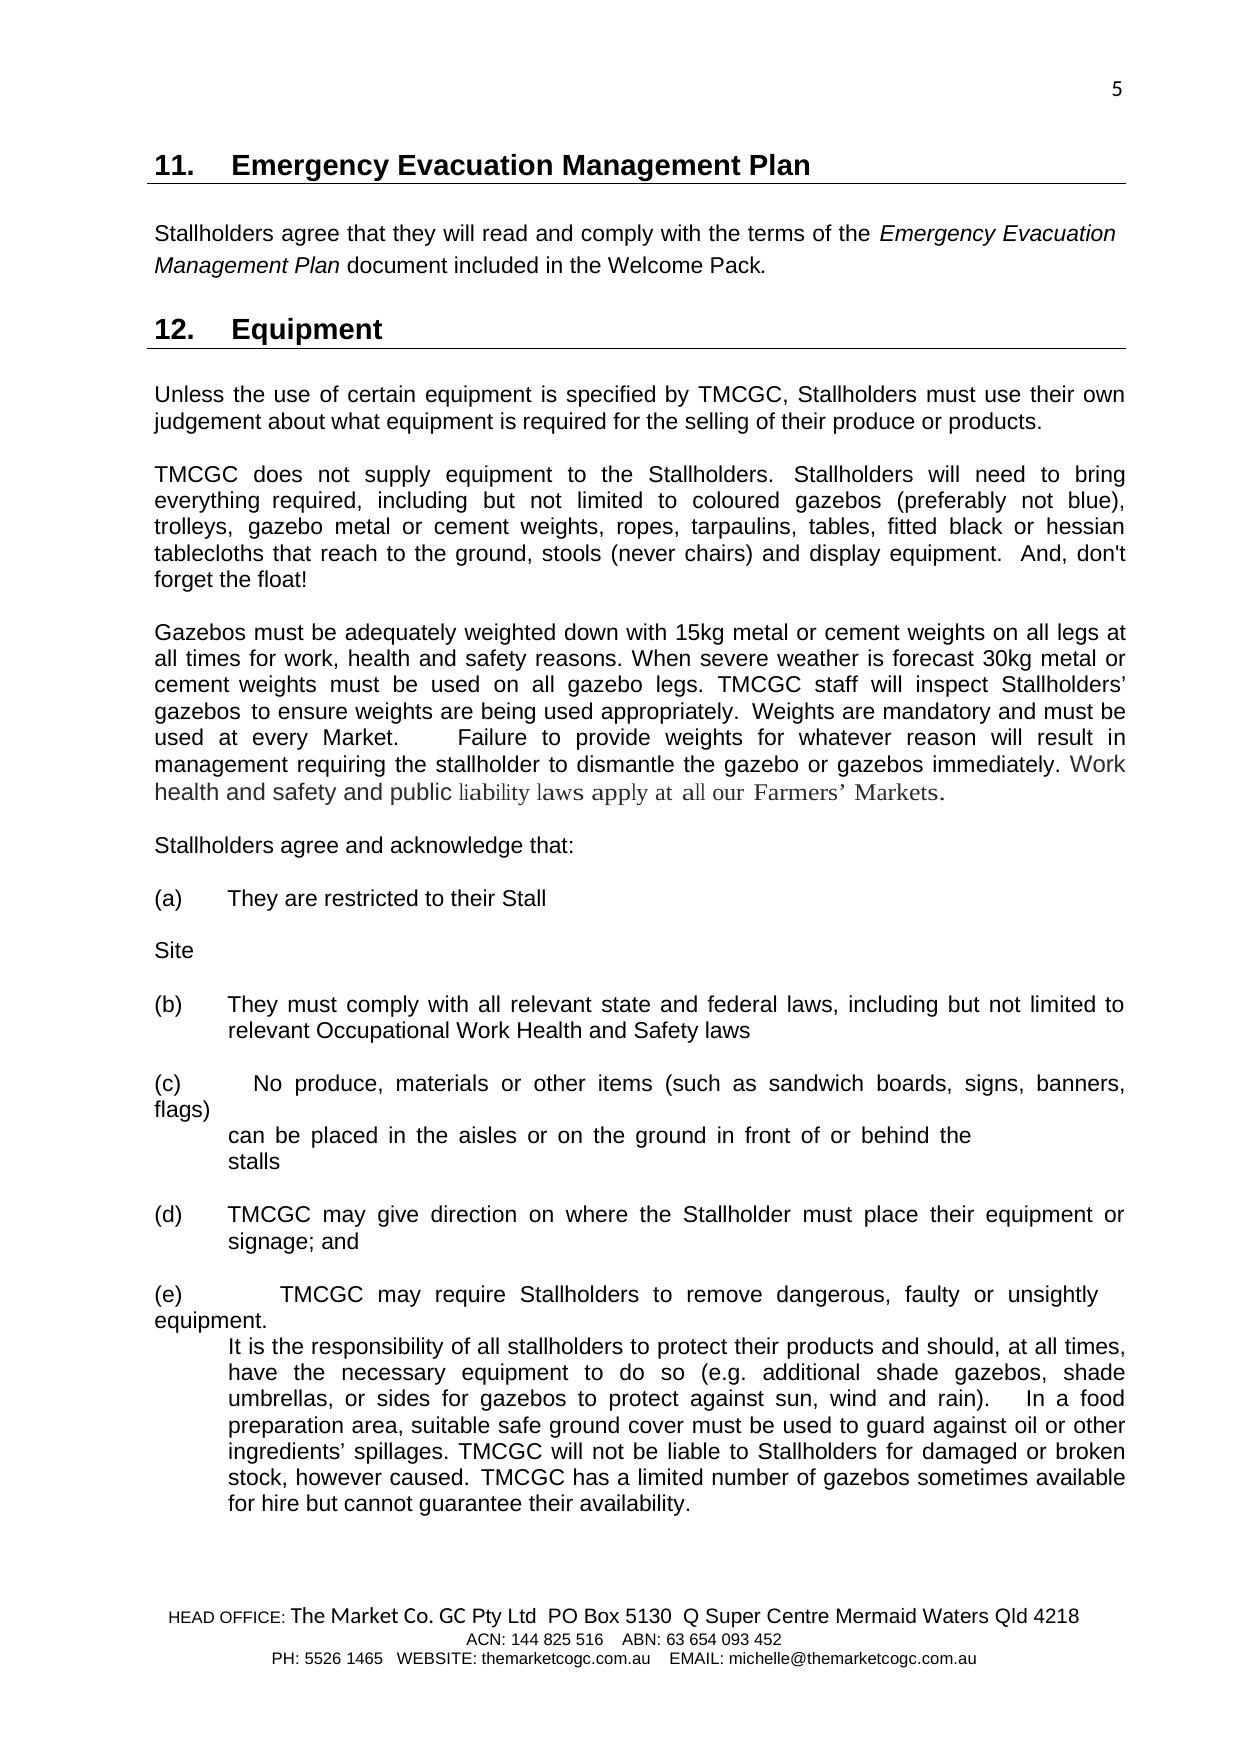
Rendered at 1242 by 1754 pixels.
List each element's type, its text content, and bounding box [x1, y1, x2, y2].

text Gazebos must be adequately weighted down with 15kg metal or cement weights on all legs at all times for work, health and safety reasons. When severe weather is forecast 30kg metal or cement weights must be used on all gazebo legs. TMCGC staff will inspect Stallholders’ gazebos to ensure weights are being used appropriately. Weights are mandatory and must be used at every Market. Failure to provide weights for whatever reason will result in management requiring the stallholder to dismantle the gazebo or gazebos immediately. Work health and safety and public liability laws apply at all our Farmers’ Markets. [154, 619, 1126, 806]
text It is the responsibility of all stallholders to protect their products and should, at all times, have the necessary equipment to do so (e.g. additional shade gazebos, shade umbrellas, or sides for gazebos to protect against sun, wind and rain). In a food preparation area, suitable safe ground cover must be used to guard against oil or other ingredients’ spillages. TMCGC will not be liable to Stallholders for damaged or broken stock, however caused. TMCGC has a limited number of gazebos sometimes available for hire but cannot guarantee their availability. [228, 1333, 1126, 1516]
text 11. Emergency Evacuation Management Plan [154, 148, 1137, 181]
text (d) TMCGC may give direction on where the Stallholder must place their equipment or signage; and [154, 1202, 1125, 1254]
text (c) No produce, materials or other items (such as sandwich boards, signs, banners, flags) [154, 1070, 1126, 1123]
text (b) They must comply with all relevant state and federal laws, including but not limited to relevant Occupational Work Health and Safety laws [154, 991, 1125, 1044]
text Stallholders agree that they will read and comply with the terms of the Emergency Evacuation Management Plan document included in the Welcome Pack. [154, 213, 1118, 279]
text Stallholders agree and acknowledge that: (a) They are restricted to their Stall Site [154, 832, 591, 964]
text TMCGC does not supply equipment to the Stallholders. Stallholders will need to bring everything required, including but not limited to coloured gazebos (preferably not blue), trolleys, gazebo metal or cement weights, ropes, tarpaulins, tables, fitted black or hessian tablecloths that reach to the ground, stools (never chairs) and display equipment. And, don't forget the float! [154, 461, 1126, 592]
text 12. Equipment [154, 312, 1118, 345]
text (e) TMCGC may require Stallholders to remove dangerous, faulty or unsightly equipment. [154, 1281, 1098, 1333]
text Unless the use of certain equipment is specified by TMCGC, Stallholders must use their own judgement about what equipment is required for the selling of their produce or products. [154, 382, 1125, 434]
text can be placed in the aisles or on the ground in front of or behind the stalls [228, 1123, 972, 1175]
